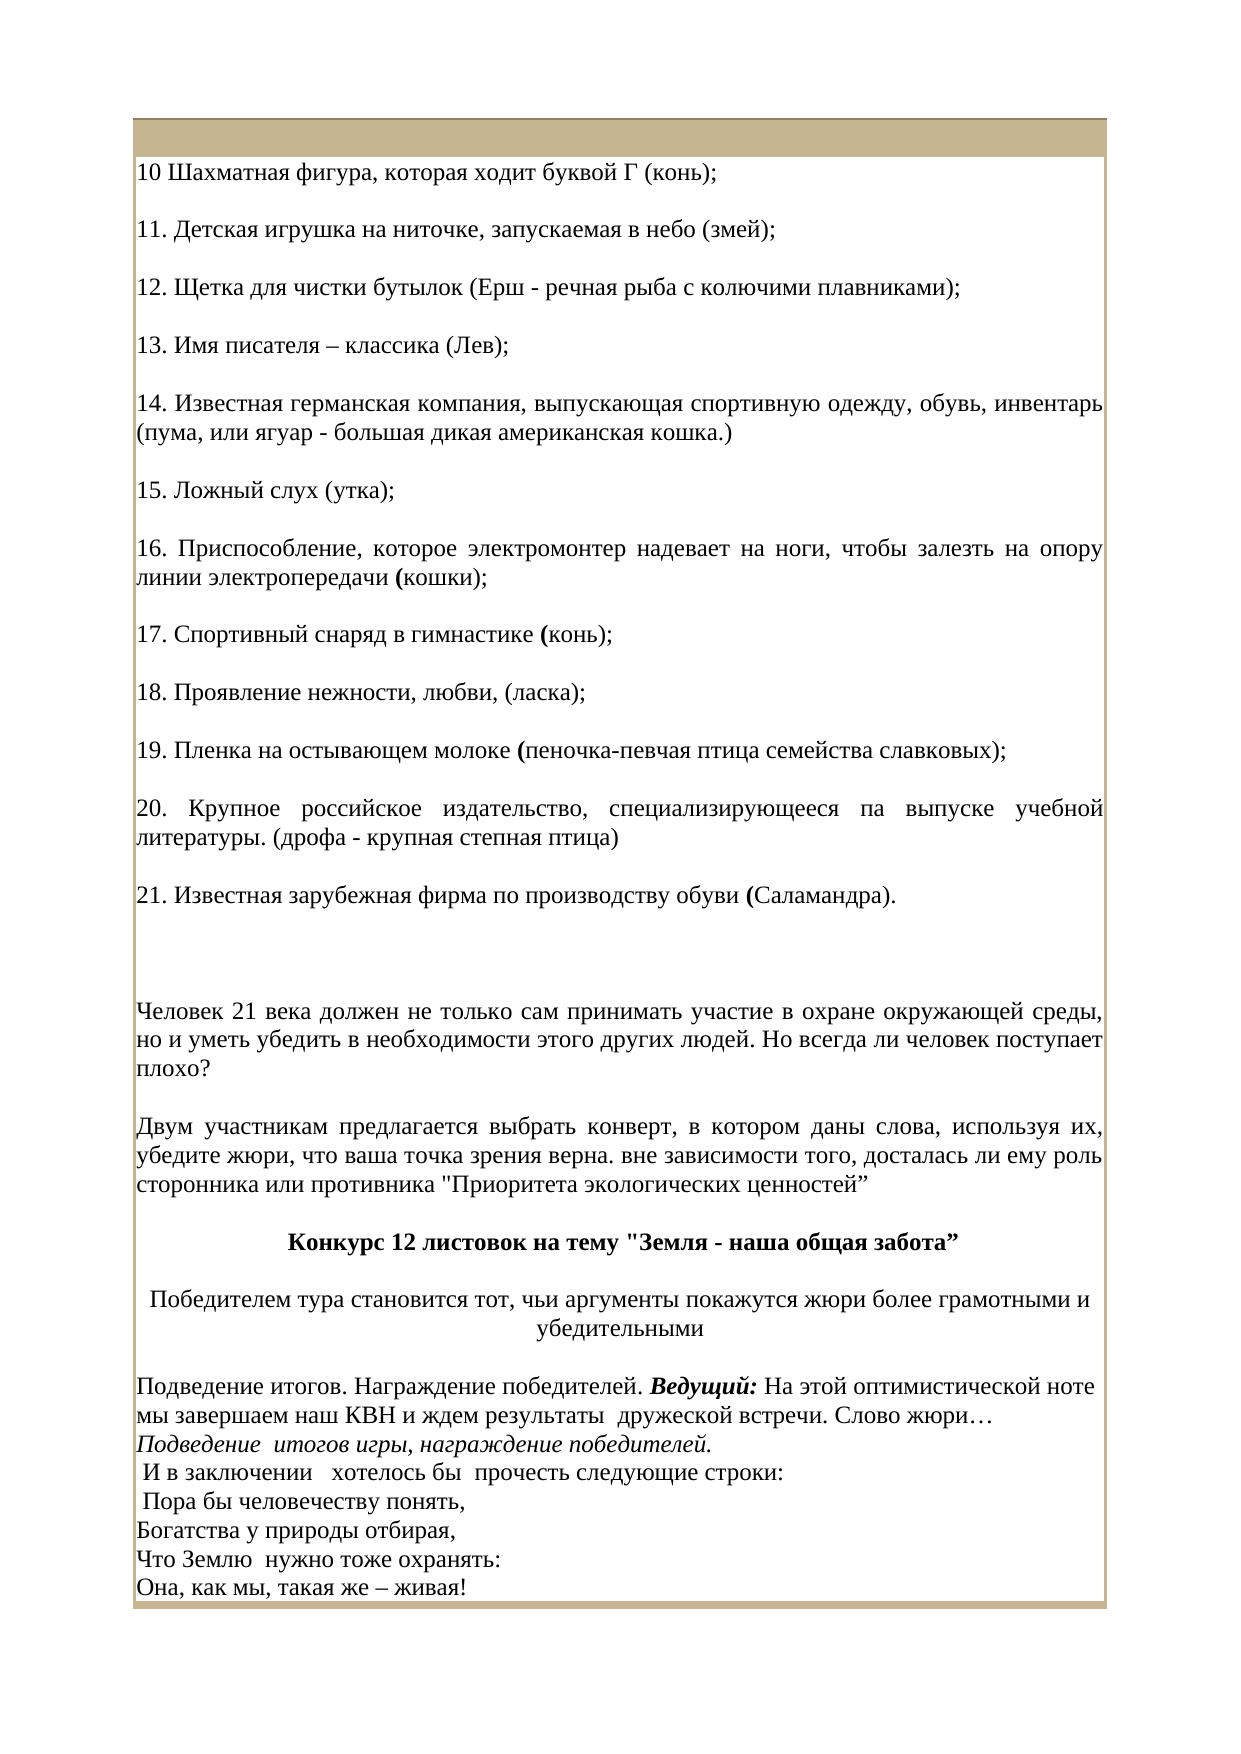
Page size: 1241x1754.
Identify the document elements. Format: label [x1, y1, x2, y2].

table_header [133, 120, 1107, 1609]
